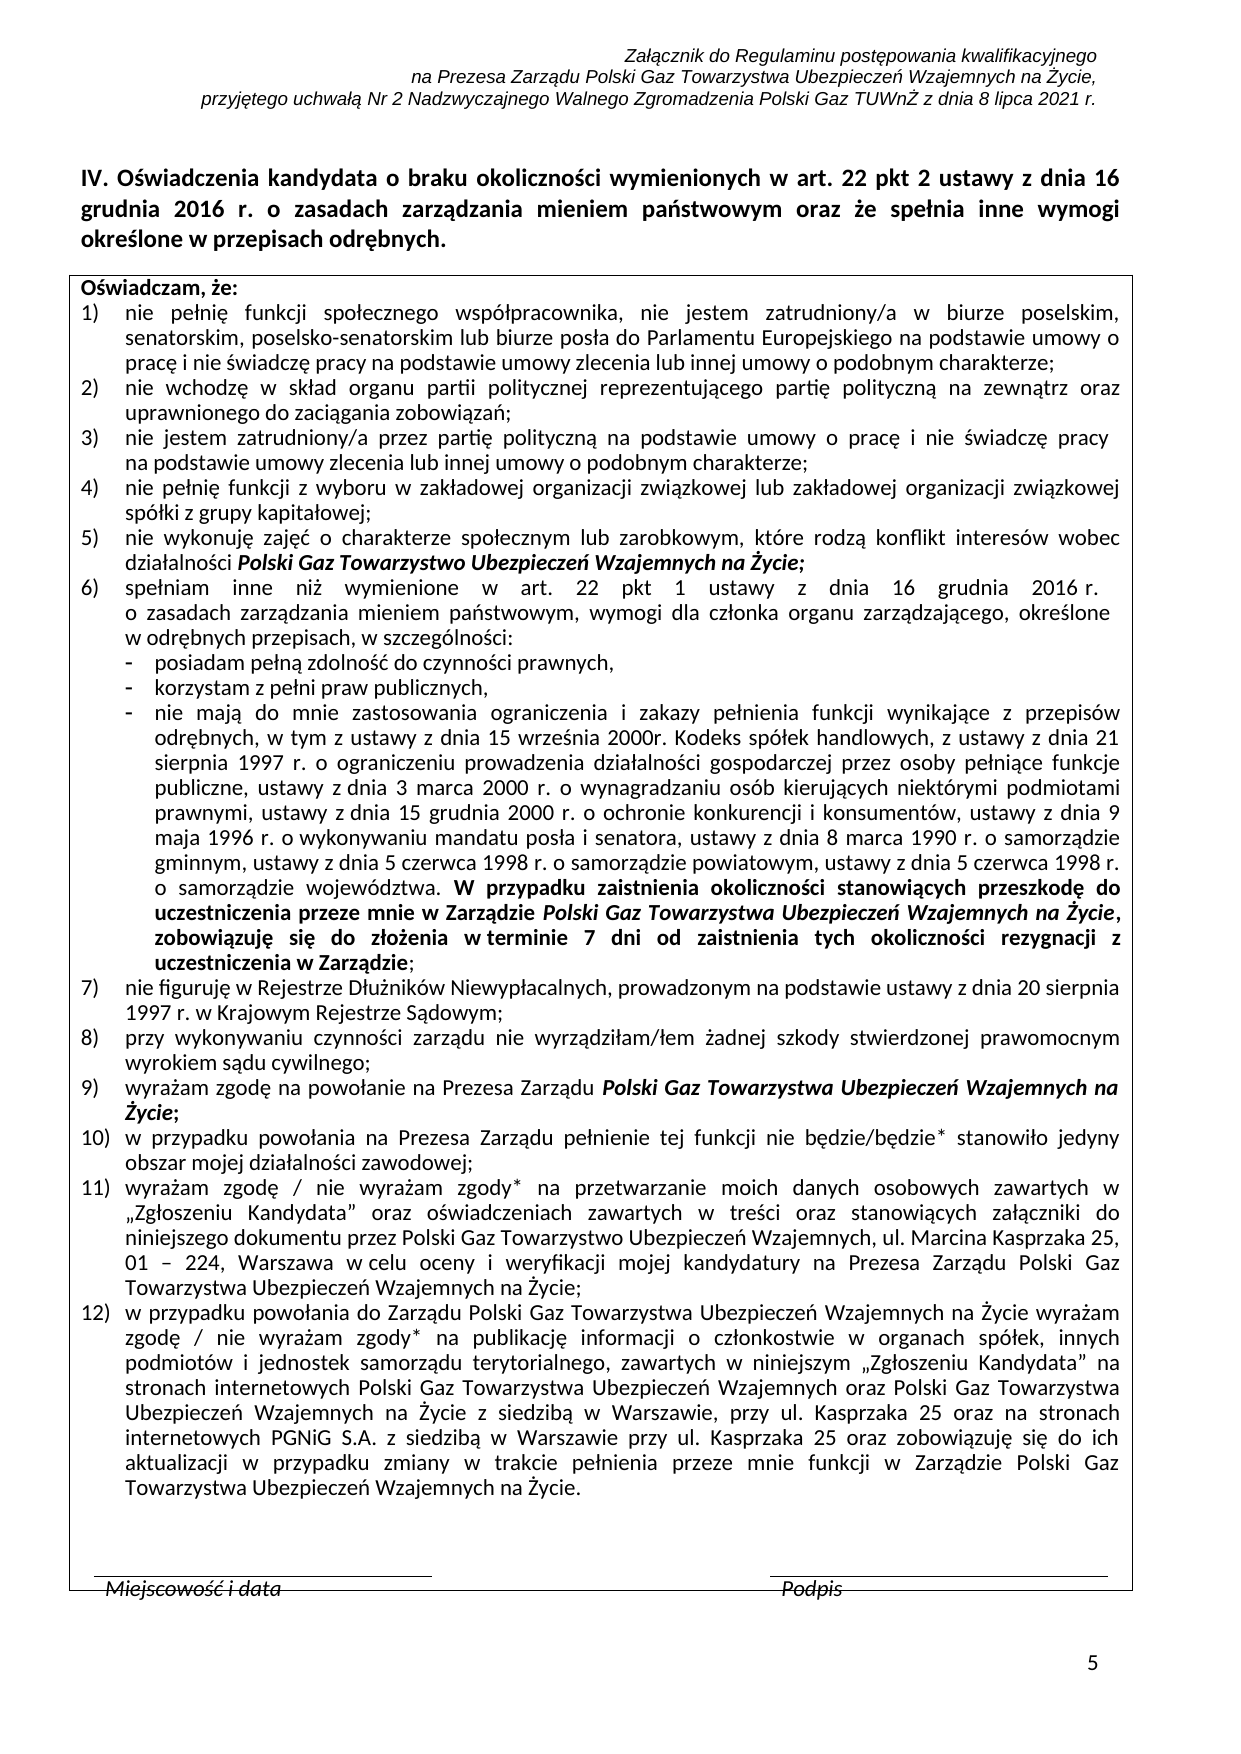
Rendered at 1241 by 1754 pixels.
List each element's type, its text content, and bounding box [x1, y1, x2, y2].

table_header IV. Oświadczenia kandydata o braku okoliczności wymienionych w art. 22 pkt 2 ustawy z dnia 16 grudnia 2016 r. o zasadach zarządzania mieniem państwowym oraz że spełnia inne wymogi określone w przepisach odrębnych. [69, 162, 1133, 274]
table_cell Oświadczam, że: nie pełnię funkcji społecznego współpracownika, nie jestem zatrudniony/a w biurze poselskim, senatorskim, poselsko-senatorskim lub biurze posła do Parlamentu Europejskiego na podstawie umowy o pracę i nie świadczę pracy na podstawie umowy zlecenia lub innej umowy o podobnym charakterze; nie wchodzę w skład organu partii politycznej reprezentującego partię polityczną na zewnątrz oraz uprawnionego do zaciągania zobowiązań; nie jestem zatrudniony/a przez partię polityczną na podstawie umowy o pracę i nie świadczę pracy na podstawie umowy zlecenia lub innej umowy o podobnym charakterze; nie pełnię funkcji z wyboru w zakładowej organizacji związkowej lub zakładowej organizacji związkowej spółki z grupy kapitałowej; nie wykonuję zajęć o charakterze społecznym lub zarobkowym, które rodzą konflikt interesów wobec działalności Polski Gaz Towarzystwo Ubezpieczeń Wzajemnych na Życie; spełniam inne niż wymienione w art. 22 pkt 1 ustawy z dnia 16 grudnia 2016 r. o zasadach zarządzania mieniem państwowym, wymogi dla członka organu zarządzającego, określone w odrębnych przepisach, w szczególności: posiadam pełną zdolność do czynności prawnych, korzystam z pełni praw publicznych, nie mają do mnie zastosowania ograniczenia i zakazy pełnienia funkcji wynikające z przepisów odrębnych, w tym z ustawy z dnia 15 września 2000r. Kodeks spółek handlowych, z ustawy z dnia 21 sierpnia 1997 r. o ograniczeniu prowadzenia działalności gospodarczej przez osoby pełniące funkcje publiczne, ustawy z dnia 3 marca 2000 r. o wynagradzaniu osób kierujących niektórymi podmiotami prawnymi, ustawy z dnia 15 grudnia 2000 r. o ochronie konkurencji i konsumentów, ustawy z dnia 9 maja 1996 r. o wykonywaniu mandatu posła i senatora, ustawy z dnia 8 marca 1990 r. o samorządzie gminnym, ustawy z dnia 5 czerwca 1998 r. o samorządzie powiatowym, ustawy z dnia 5 czerwca 1998 r. o samorządzie województwa. W przypadku zaistnienia okoliczności stanowiących przeszkodę do uczestniczenia przeze mnie w Zarządzie Polski Gaz Towarzystwa Ubezpieczeń Wzajemnych na Życie, zobowiązuję się do złożenia w terminie 7 dni od zaistnienia tych okoliczności rezygnacji z uczestniczenia w Zarządzie; nie figuruję w Rejestrze Dłużników Niewypłacalnych, prowadzonym na podstawie ustawy z dnia 20 sierpnia 1997 r. w Krajowym Rejestrze Sądowym; przy wykonywaniu czynności zarządu nie wyrządziłam/łem żadnej szkody stwierdzonej prawomocnym wyrokiem sądu cywilnego; wyrażam zgodę na powołanie na Prezesa Zarządu Polski Gaz Towarzystwa Ubezpieczeń Wzajemnych na Życie; w przypadku powołania na Prezesa Zarządu pełnienie tej funkcji nie będzie/będzie* stanowiło jedyny obszar mojej działalności zawodowej; wyrażam zgodę / nie wyrażam zgody* na przetwarzanie moich danych osobowych zawartych w „Zgłoszeniu Kandydata” oraz oświadczeniach zawartych w treści oraz stanowiących załączniki do niniejszego dokumentu przez Polski Gaz Towarzystwo Ubezpieczeń Wzajemnych, ul. Marcina Kasprzaka 25, 01 – 224, Warszawa w celu oceny i weryfikacji mojej kandydatury na Prezesa Zarządu Polski Gaz Towarzystwa Ubezpieczeń Wzajemnych na Życie; w przypadku powołania do Zarządu Polski Gaz Towarzystwa Ubezpieczeń Wzajemnych na Życie wyrażam zgodę / nie wyrażam zgody* na publikację informacji o członkostwie w organach spółek, innych podmiotów i jednostek samorządu terytorialnego, zawartych w niniejszym „Zgłoszeniu Kandydata” na stronach internetowych Polski Gaz Towarzystwa Ubezpieczeń Wzajemnych oraz Polski Gaz Towarzystwa Ubezpieczeń Wzajemnych na Życie z siedzibą w Warszawie, przy ul. Kasprzaka 25 oraz na stronach internetowych PGNiG S.A. z siedzibą w Warszawie przy ul. Kasprzaka 25 oraz zobowiązuję się do ich aktualizacji w przypadku zmiany w trakcie pełnienia przeze mnie funkcji w Zarządzie Polski Gaz Towarzystwa Ubezpieczeń Wzajemnych na Życie. * - odpowiednio skreślić )** - odpowiednio skreślić, w przypadku, gdy członkostwo w Zarządzie miałoby podlegać łączeniu z inną działalnością zawodową należy do Zgłoszenia załączyć dokumenty dotyczące podstawy prowadzenia i zakresu tej działalności zawodowej kandydata. [70, 276, 1132, 1590]
